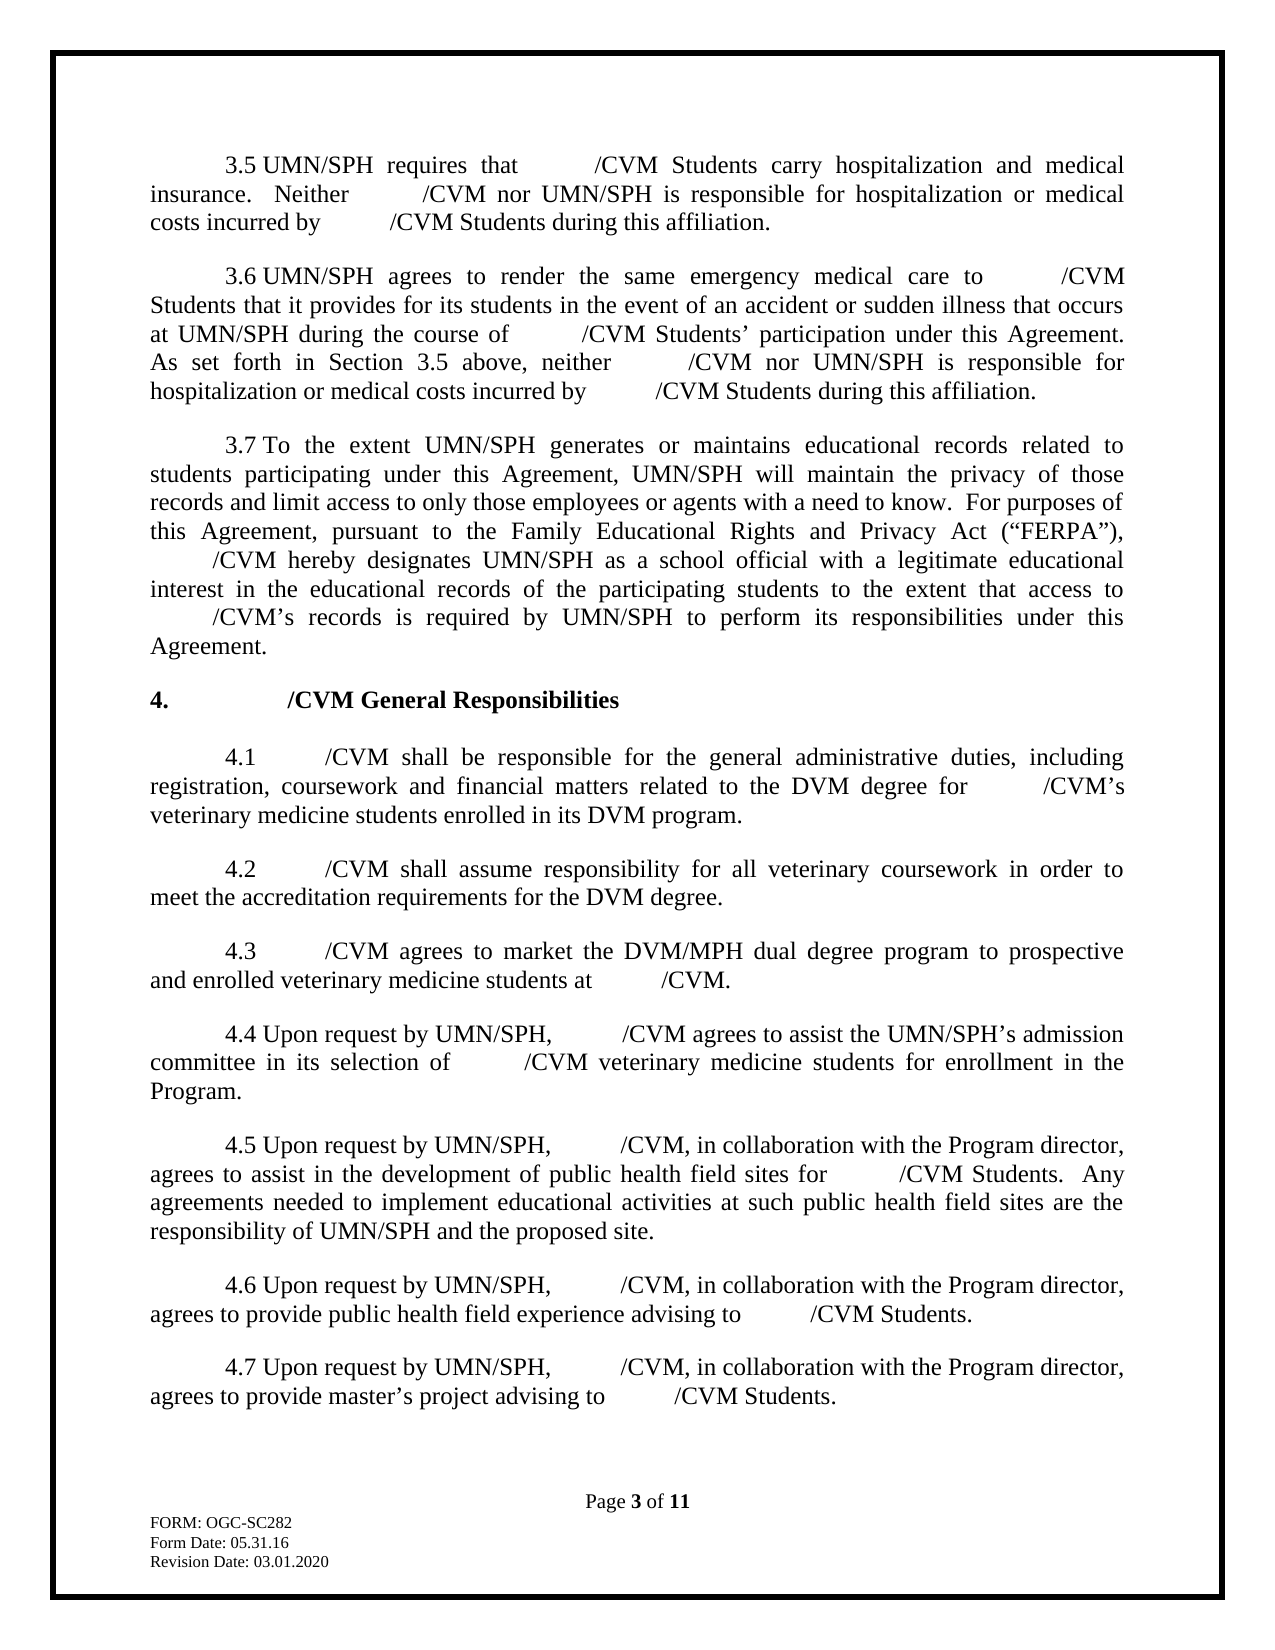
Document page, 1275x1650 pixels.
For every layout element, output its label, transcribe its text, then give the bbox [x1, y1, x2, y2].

list Upon request by UMN/SPH, /CVM, in collaboration with the Program director, agrees to provide public health field experience advising to /CVM Students. [150, 1270, 1125, 1327]
list /CVM agrees to market the DVM/MPH dual degree program to prospective and enrolled veterinary medicine students at /CVM. [150, 936, 1125, 994]
list Upon request by UMN/SPH, /CVM, in collaboration with the Program director, agrees to provide master’s project advising to /CVM Students. [150, 1352, 1125, 1410]
list UMN/SPH agrees to render the same emergency medical care to /CVM Students that it provides for its students in the event of an accident or sudden illness that occurs at UMN/SPH during the course of /CVM Students’ participation under this Agreement. As set forth in Section 3.5 above, neither /CVM nor UMN/SPH is responsible for hospitalization or medical costs incurred by /CVM Students during this affiliation. [150, 261, 1125, 405]
list /CVM shall assume responsibility for all veterinary coursework in order to meet the accreditation requirements for the DVM degree. [150, 854, 1125, 911]
list Upon request by UMN/SPH, /CVM agrees to assist the UMN/SPH’s admission committee in its selection of /CVM veterinary medicine students for enrollment in the Program. [150, 1019, 1125, 1105]
list Upon request by UMN/SPH, /CVM, in collaboration with the Program director, agrees to assist in the development of public health field sites for /CVM Students. Any agreements needed to implement educational activities at such public health field sites are the responsibility of UMN/SPH and the proposed site. [150, 1130, 1125, 1245]
list /CVM General Responsibilities [150, 685, 1125, 714]
list To the extent UMN/SPH generates or maintains educational records related to students participating under this Agreement, UMN/SPH will maintain the privacy of those records and limit access to only those employees or agents with a need to know. For purposes of this Agreement, pursuant to the Family Educational Rights and Privacy Act (“FERPA”), /CVM hereby designates UMN/SPH as a school official with a legitimate educational interest in the educational records of the participating students to the extent that access to /CVM’s records is required by UMN/SPH to perform its responsibilities under this Agreement. [150, 430, 1125, 660]
list /CVM shall be responsible for the general administrative duties, including registration, coursework and financial matters related to the DVM degree for /CVM’s veterinary medicine students enrolled in its DVM program. [150, 742, 1125, 829]
list UMN/SPH requires that /CVM Students carry hospitalization and medical insurance. Neither /CVM nor UMN/SPH is responsible for hospitalization or medical costs incurred by /CVM Students during this affiliation. [150, 150, 1125, 236]
